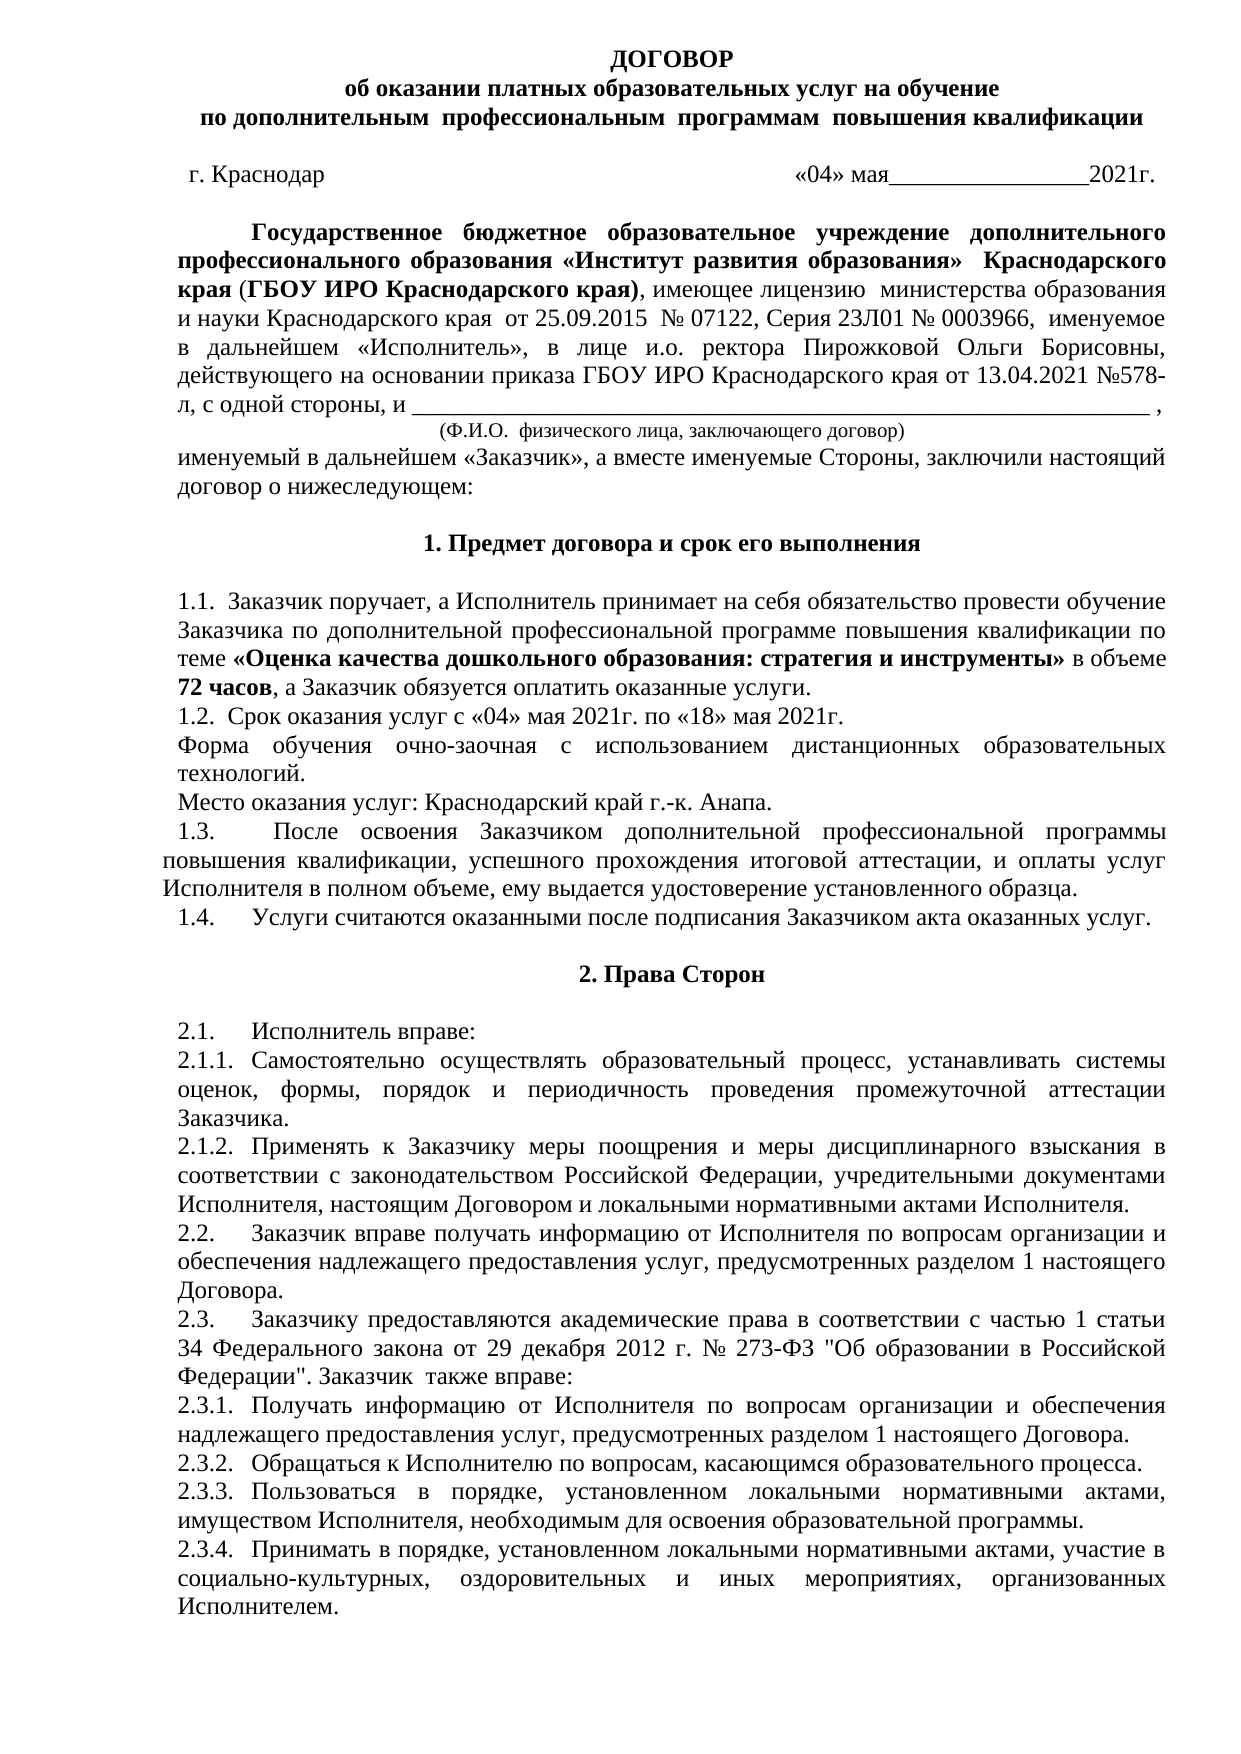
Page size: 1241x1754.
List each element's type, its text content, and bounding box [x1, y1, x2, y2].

text об оказании платных образовательных услуг на обучение [177, 73, 1167, 102]
table_header г. Краснодар [177, 159, 666, 188]
list Услуги считаются оказанными после подписания Заказчиком акта оказанных услуг. [177, 902, 1167, 931]
text 2.3.2. Обращаться к Исполнителю по вопросам, касающимся образовательного процесса. [177, 1448, 1167, 1476]
text 2.3.4. Принимать в порядке, установленном локальными нормативными актами, участие в социально-культурных, оздоровительных и иных мероприятиях, организованных Исполнителем. [177, 1534, 1167, 1620]
text 1.2. Срок оказания услуг с «04» мая 2021г. по «18» мая 2021г. [177, 701, 1167, 730]
text Форма обучения очно-заочная с использованием дистанционных образовательных технологий. [177, 730, 1167, 787]
text 2.3. Заказчику предоставляются академические права в соответствии с частью 1 статьи 34 Федерального закона от 29 декабря 2012 г. № 273-ФЗ "Об образовании в Российской Федерации". Заказчик также вправе: [177, 1304, 1167, 1390]
text 2.1.2. Применять к Заказчику меры поощрения и меры дисциплинарного взыскания в соответствии с законодательством Российской Федерации, учредительными документами Исполнителя, настоящим Договором и локальными нормативными актами Исполнителя. [177, 1131, 1167, 1218]
text 2.3.1. Получать информацию от Исполнителя по вопросам организации и обеспечения надлежащего предоставления услуг, предусмотренных разделом 1 настоящего Договора. [177, 1390, 1167, 1448]
list После освоения Заказчиком дополнительной профессиональной программы повышения квалификации, успешного прохождения итоговой аттестации, и оплаты услуг Исполнителя в полном объеме, ему выдается удостоверение установленного образца. [162, 816, 1167, 902]
text 2.3.3. Пользоваться в порядке, установленном локальными нормативными актами, имуществом Исполнителя, необходимым для освоения образовательной программы. [177, 1476, 1167, 1534]
text 2. Права Сторон [177, 959, 1167, 988]
text 2.1. Исполнитель вправе: [177, 1016, 1167, 1045]
text по дополнительным профессиональным программам повышения квалификации [177, 102, 1167, 131]
text 1. Предмет договора и срок его выполнения [177, 528, 1167, 557]
text ДОГОВОР [177, 44, 1167, 73]
text 1.1. Заказчик поручает, а Исполнитель принимает на себя обязательство провести обучение Заказчика по дополнительной профессиональной программе повышения квалификации по теме «Оценка качества дошкольного образования: стратегия и инструменты» в объеме 72 часов, а Заказчик обязуется оплатить оказанные услуги. [177, 586, 1167, 701]
text 2.2. Заказчик вправе получать информацию от Исполнителя по вопросам организации и обеспечения надлежащего предоставления услуг, предусмотренных разделом 1 настоящего Договора. [177, 1218, 1167, 1304]
text 2.1.1. Самостоятельно осуществлять образовательный процесс, устанавливать системы оценок, формы, порядок и периодичность проведения промежуточной аттестации Заказчика. [177, 1045, 1167, 1131]
text Государственное бюджетное образовательное учреждение дополнительного профессионального образования «Институт развития образования» Краснодарского края (ГБОУ ИРО Краснодарского края), имеющее лицензию министерства образования и науки Краснодарского края от 25.09.2015 № 07122, Серия 23Л01 № 0003966, именуемое в дальнейшем «Исполнитель», в лице и.о. ректора Пирожковой Ольги Борисовны, действующего на основании приказа ГБОУ ИРО Краснодарского края от 13.04.2021 №578-л, с одной стороны, и ___________________________________________________________ , [177, 217, 1167, 418]
text именуемый в дальнейшем «Заказчик», а вместе именуемые Стороны, заключили настоящий договор о нижеследующем: [177, 442, 1167, 500]
table_header «04» мая________________2021г. [666, 159, 1167, 188]
text Место оказания услуг: Краснодарский край г.-к. Анапа. [177, 787, 1167, 816]
text (Ф.И.О. физического лица, заключающего договор) [177, 418, 1167, 442]
